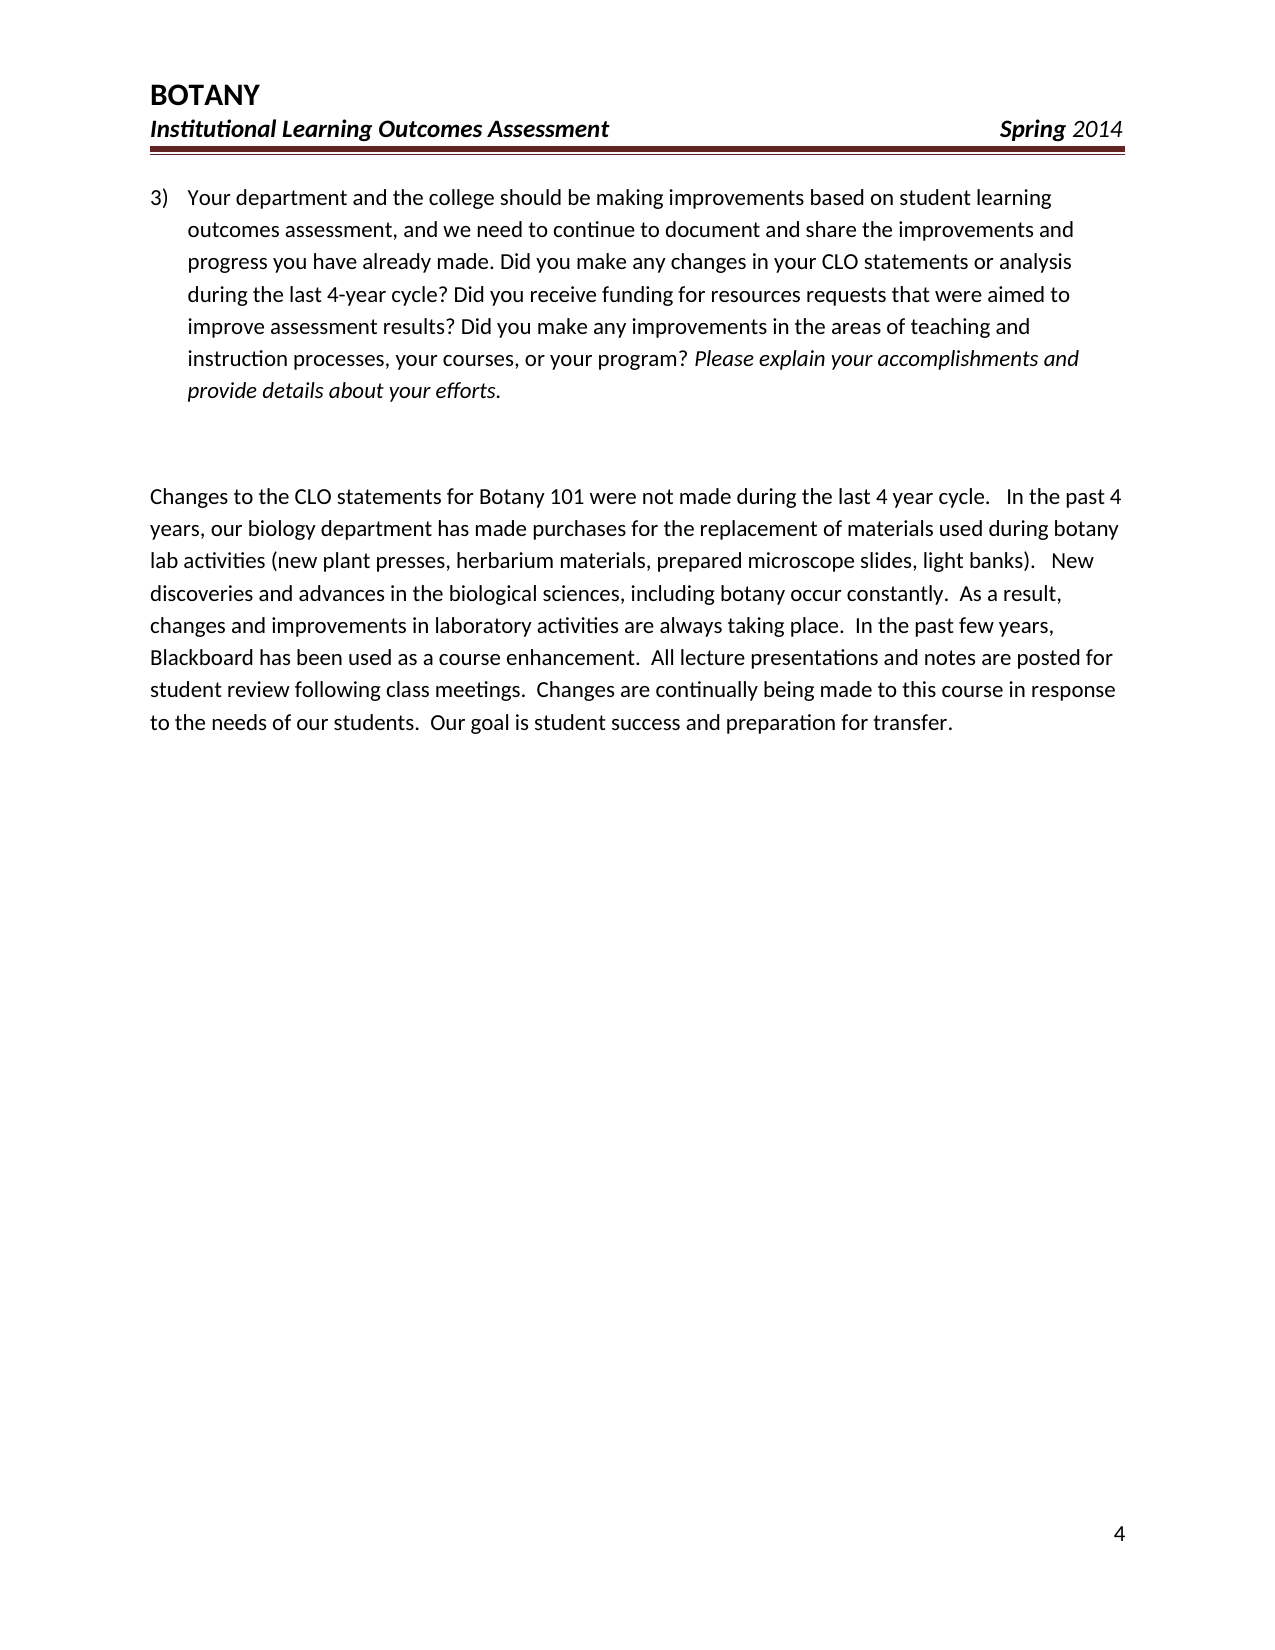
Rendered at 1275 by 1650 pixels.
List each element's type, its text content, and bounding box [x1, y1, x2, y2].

text Changes to the CLO statements for Botany 101 were not made during the last 4 year cycle. In the past 4 years, our biology department has made purchases for the replacement of materials used during botany lab activities (new plant presses, herbarium materials, prepared microscope slides, light banks). New discoveries and advances in the biological sciences, including botany occur constantly. As a result, changes and improvements in laboratory activities are always taking place. In the past few years, Blackboard has been used as a course enhancement. All lecture presentations and notes are posted for student review following class meetings. Changes are continually being made to this course in response to the needs of our students. Our goal is student success and preparation for transfer. [150, 482, 1125, 736]
list Your department and the college should be making improvements based on student learning outcomes assessment, and we need to continue to document and share the improvements and progress you have already made. Did you make any changes in your CLO statements or analysis during the last 4-year cycle? Did you receive funding for resources requests that were aimed to improve assessment results? Did you make any improvements in the areas of teaching and instruction processes, your courses, or your program? Please explain your accomplishments and provide details about your efforts. [150, 183, 1125, 404]
